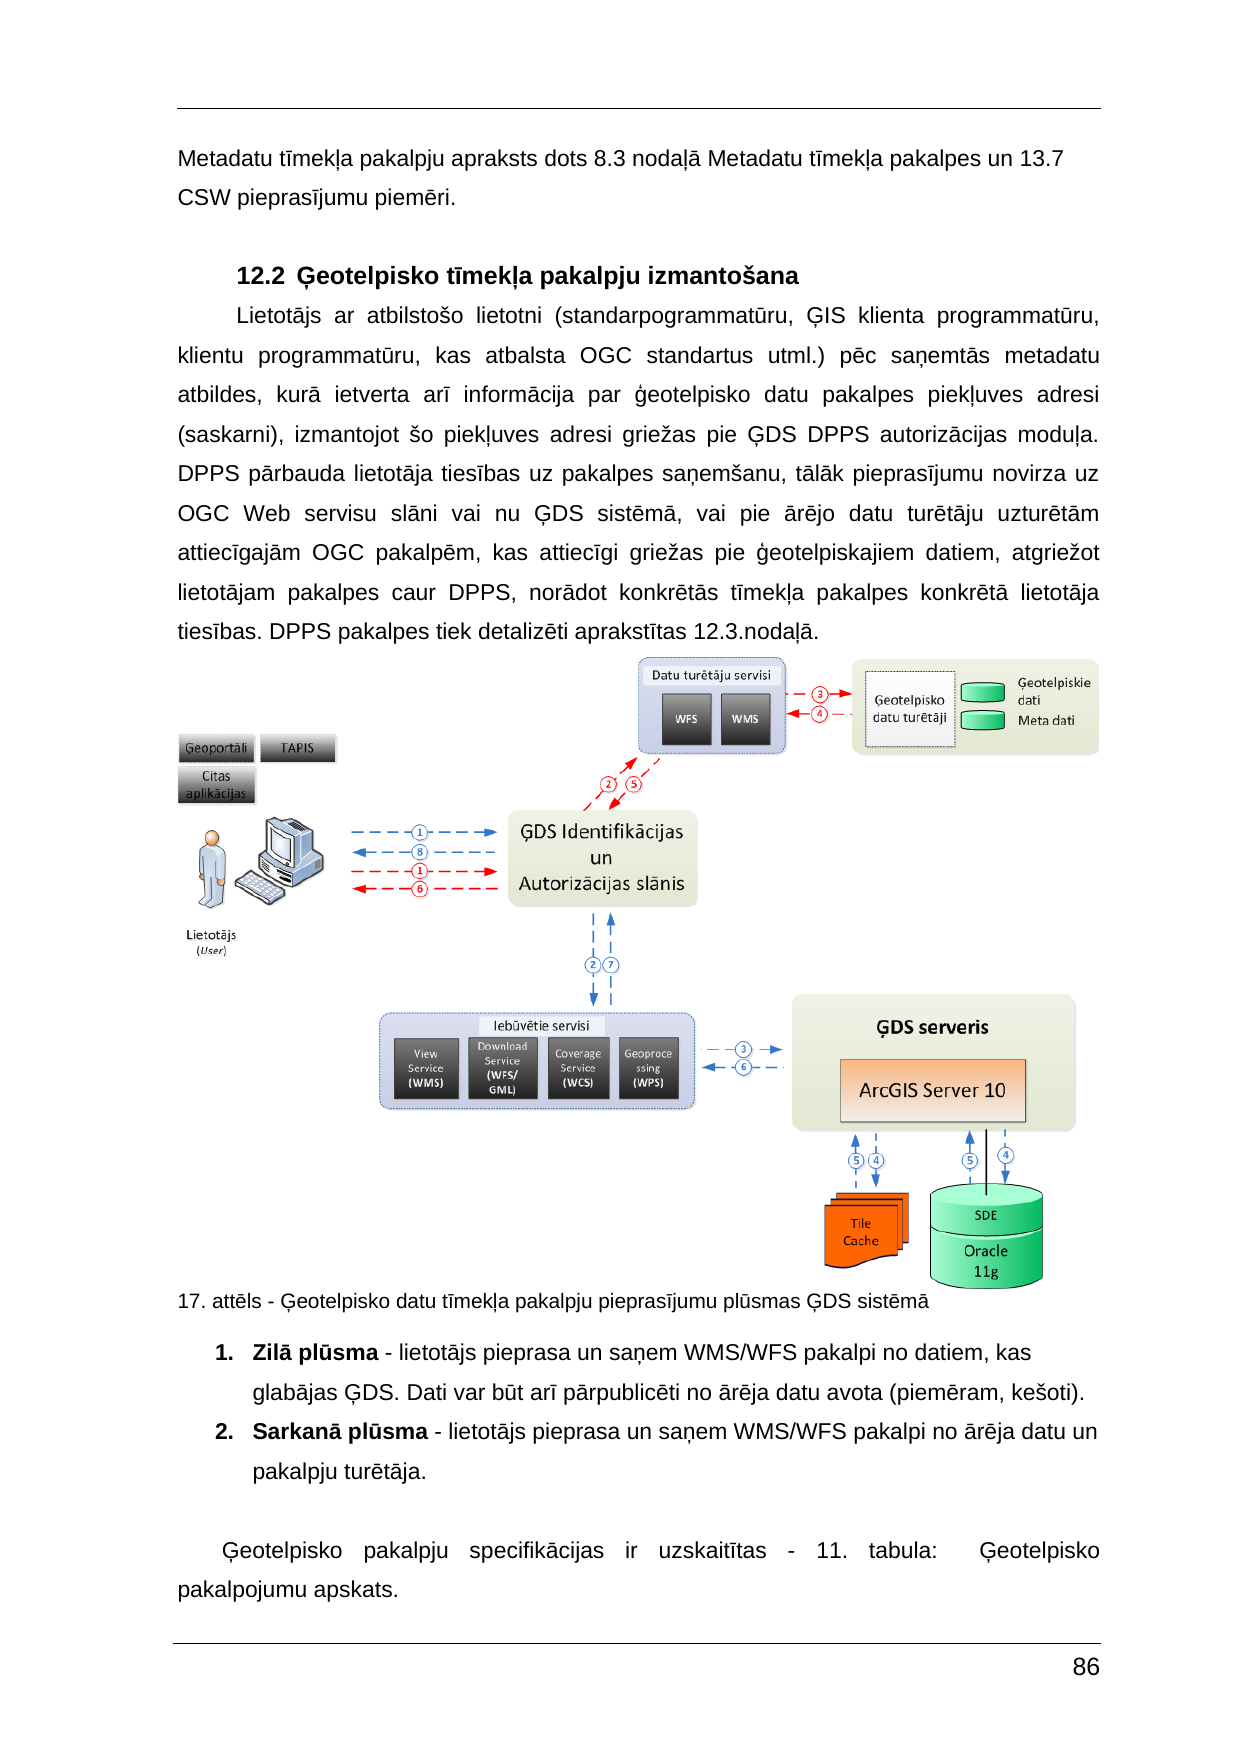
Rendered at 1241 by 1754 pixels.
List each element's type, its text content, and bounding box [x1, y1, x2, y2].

list Sarkanā plūsma - lietotājs pieprasa un saņem WMS/WFS pakalpi no ārēja datu un pakalpju turētāja. [215, 1418, 1100, 1484]
subtitle Ģeotelpisko tīmekļa pakalpju izmantošana [236, 261, 1100, 290]
text 17. attēls - Ģeotelpisko datu tīmekļa pakalpju pieprasījumu plūsmas ĢDS sistēmā [177, 1289, 1100, 1313]
picture [177, 657, 1099, 1289]
list Zilā plūsma - lietotājs pieprasa un saņem WMS/WFS pakalpi no datiem, kas glabājas ĢDS. Dati var būt arī pārpublicēti no ārēja datu avota (piemēram, kešoti). [215, 1339, 1100, 1405]
